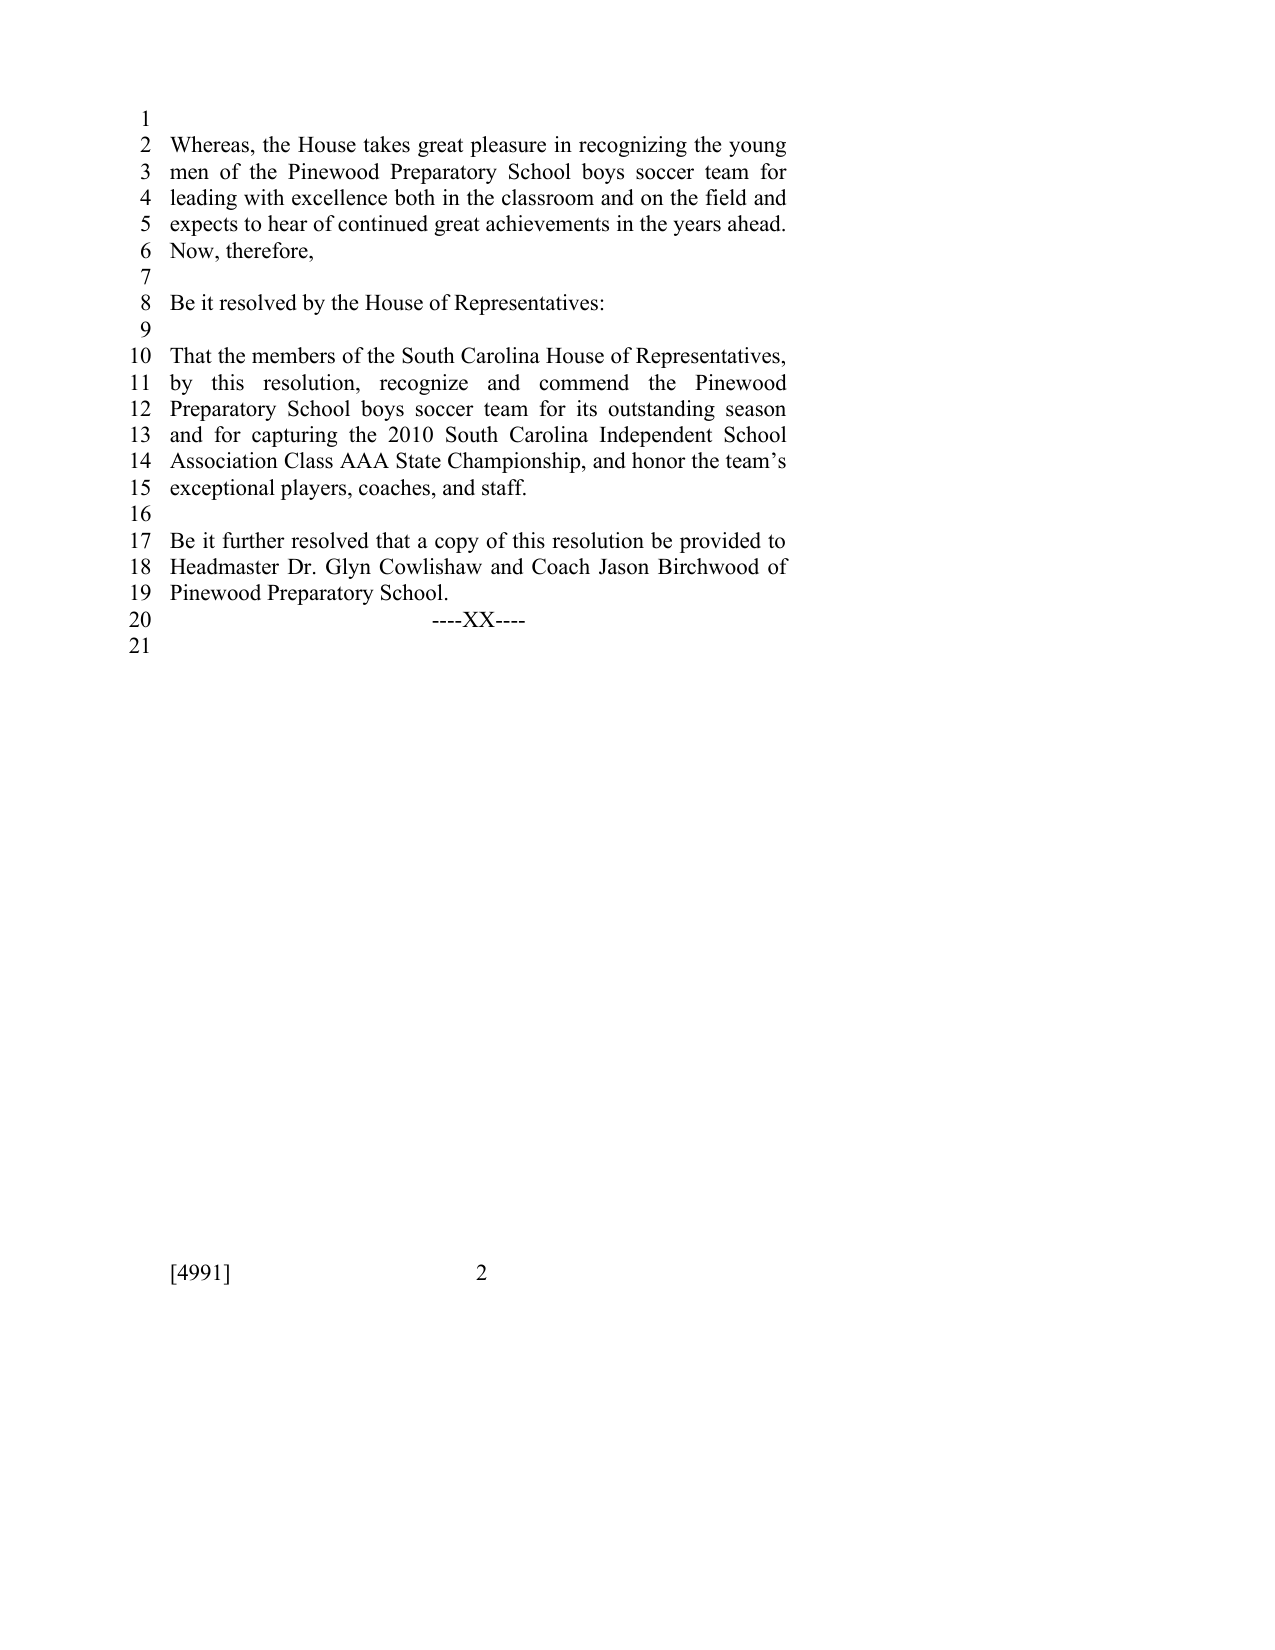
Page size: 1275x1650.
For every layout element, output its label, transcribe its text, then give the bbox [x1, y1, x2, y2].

text Be it further resolved that a copy of this resolution be provided to Headmaster Dr. Glyn Cowlishaw and Coach Jason Birchwood of Pinewood Preparatory School. [169, 527, 787, 606]
text That the members of the South Carolina House of Representatives, by this resolution, recognize and commend the Pinewood Preparatory School boys soccer team for its outstanding season and for capturing the 2010 South Carolina Independent School Association Class AAA State Championship, and honor the team’s exceptional players, coaches, and staff. [169, 342, 787, 500]
text ----XX---- [169, 606, 787, 632]
text Whereas, the House takes great pleasure in recognizing the young men of the Pinewood Preparatory School boys soccer team for leading with excellence both in the classroom and on the field and expects to hear of continued great achievements in the years ahead. Now, therefore, [169, 131, 787, 263]
text Be it resolved by the House of Representatives: [169, 289, 787, 316]
